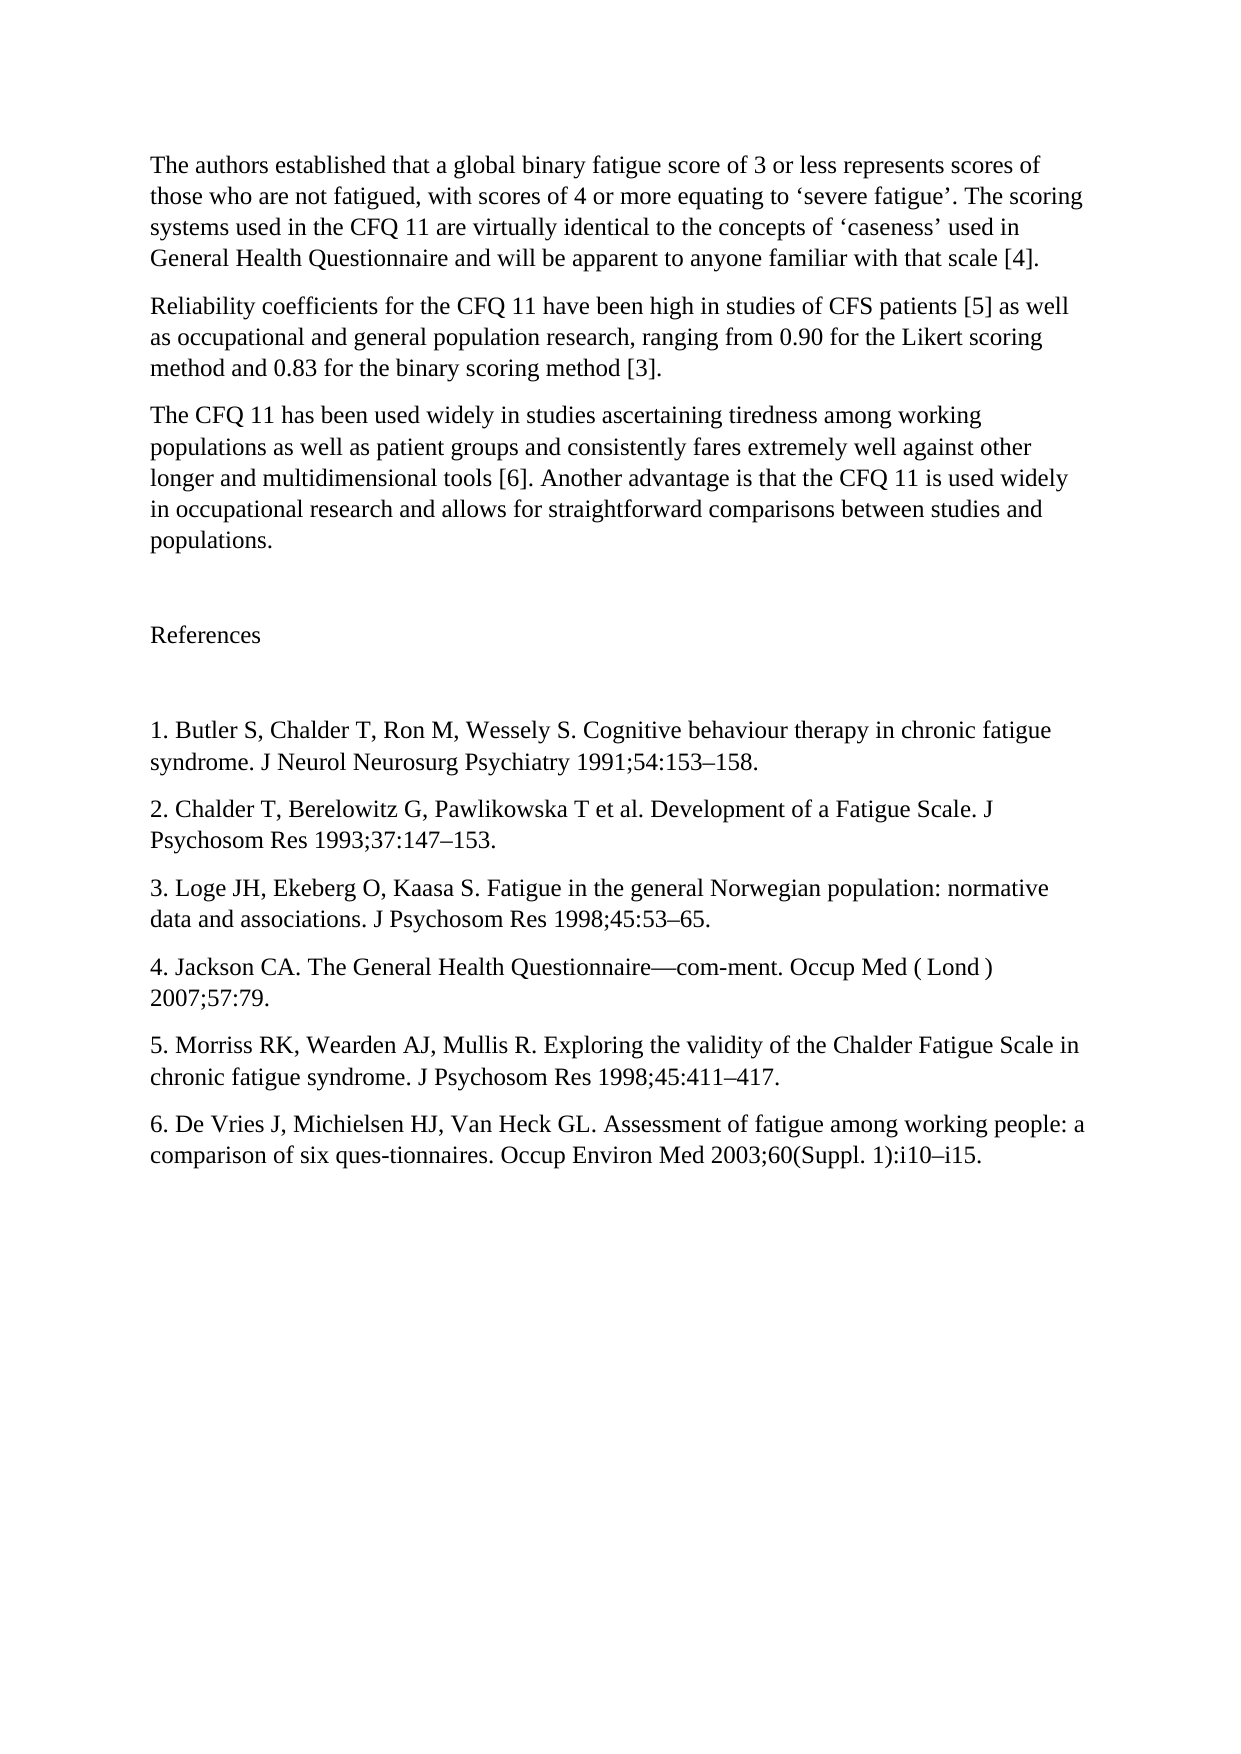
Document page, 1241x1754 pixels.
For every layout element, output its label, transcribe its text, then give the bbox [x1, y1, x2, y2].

text 1. Butler S, Chalder T, Ron M, Wessely S. Cognitive behaviour therapy in chronic fatigue syndrome. J Neurol Neurosurg Psychiatry 1991;54:153–158. [150, 716, 1090, 775]
text 4. Jackson CA. The General Health Questionnaire—com-ment. Occup Med ( Lond ) 2007;57:79. [150, 952, 1090, 1012]
text 5. Morriss RK, Wearden AJ, Mullis R. Exploring the validity of the Chalder Fatigue Scale in chronic fatigue syndrome. J Psychosom Res 1998;45:411–417. [150, 1031, 1090, 1090]
text 2. Chalder T, Berelowitz G, Pawlikowska T et al. Development of a Fatigue Scale. J Psychosom Res 1993;37:147–153. [150, 794, 1090, 854]
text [150, 150, 1090, 272]
text 3. Loge JH, Ekeberg O, Kaasa S. Fatigue in the general Norwegian population: normative data and associations. J Psychosom Res 1998;45:53–65. [150, 873, 1090, 933]
text References [150, 620, 1090, 649]
text 6. De Vries J, Michielsen HJ, Van Heck GL. Assessment of fatigue among working people: a comparison of six ques-tionnaires. Occup Environ Med 2003;60(Suppl. 1):i10–i15. [150, 1109, 1090, 1169]
text The CFQ 11 has been used widely in studies ascertaining tiredness among working populations as well as patient groups and consistently fares extremely well against other longer and multidimensional tools [6]. Another advantage is that the CFQ 11 is used widely in occupational research and allows for straightforward comparisons between studies and populations. [150, 401, 1090, 553]
text Reliability coefficients for the CFQ 11 have been high in studies of CFS patients [5] as well as occupational and general population research, ranging from 0.90 for the Likert scoring method and 0.83 for the binary scoring method [3]. [150, 291, 1090, 382]
